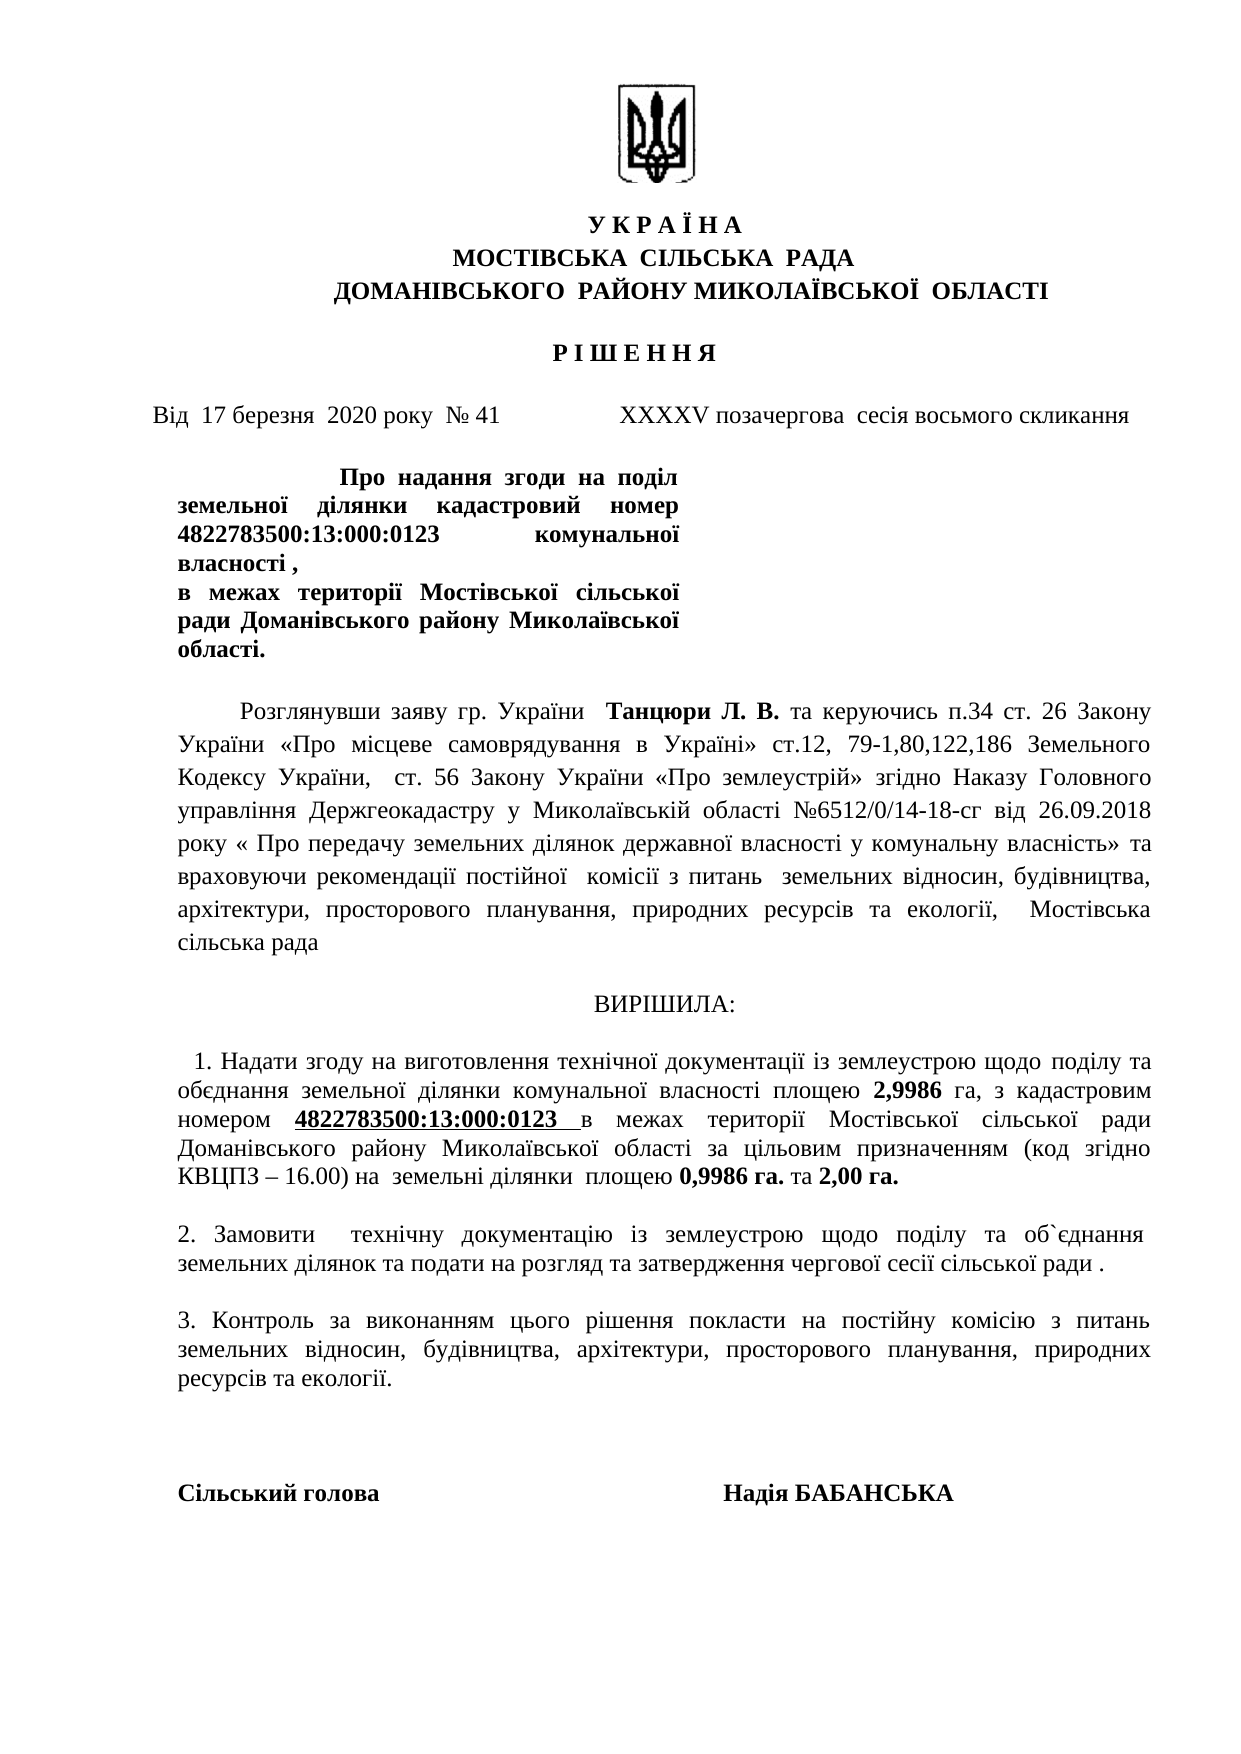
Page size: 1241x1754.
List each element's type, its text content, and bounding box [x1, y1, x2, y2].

text МОСТІВСЬКА СІЛЬСЬКА РАДА [177, 243, 1152, 272]
text Сільський голова Надія БАБАНСЬКА [177, 1478, 1152, 1506]
text 2. Замовити технічну документацію із землеустрою щодо поділу та об`єднання земельних ділянок та подати на розгляд та затвердження чергової сесії сільської ради . [177, 1219, 1145, 1276]
text 1. Надати згоду на виготовлення технічної документації із землеустрою щодо поділу та обєднання земельної ділянки комунальної власності площею 2,9986 га, з кадастровим номером 4822783500:13:000:0123 в межах території Мостівської сільської ради Доманівського району Миколаївської області за цільовим призначенням (код згідно КВЦПЗ – 16.00) на земельні ділянки площею 0,9986 га. та 2,00 га. [177, 1046, 1152, 1190]
text Про надання згоди на поділ земельної ділянки кадастровий номер 4822783500:13:000:0123 комунальної власності , [177, 462, 679, 577]
text У К Р А Ї Н А [177, 210, 1152, 239]
text Розглянувши заяву гр. України Танцюри Л. В. та керуючись п.34 ст. 26 Закону України «Про місцеве самоврядування в Україні» ст.12, 79-1,80,122,186 Земельного Кодексу України, ст. 56 Закону України «Про землеустрій» згідно Наказу Головного управління Держгеокадастру у Миколаївській області №6512/0/14-18-сг від 26.09.2018 року « Про передачу земельних ділянок державної власності у комунальну власність» та враховуючи рекомендації постійної комісії з питань земельних відносин, будівництва, архітектури, просторового планування, природних ресурсів та екології, Мостівська сільська рада [177, 696, 1152, 956]
text ВИРІШИЛА: [177, 989, 1152, 1018]
text 3. Контроль за виконанням цього рішення покласти на постійну комісію з питань земельних відносин, будівництва, архітектури, просторового планування, природних ресурсів та екології. [177, 1305, 1152, 1391]
text в межах території Мостівської сільської ради Доманівського району Миколаївської області. [177, 577, 679, 663]
text ДОМАНІВСЬКОГО РАЙОНУ МИКОЛАЇВСЬКОЇ ОБЛАСТІ [177, 276, 1152, 305]
text Р І Ш Е Н Н Я [177, 338, 1152, 367]
text Від 17 березня 2020 року № 41 ХХХХV позачергова сесія восьмого скликання [102, 400, 1152, 429]
